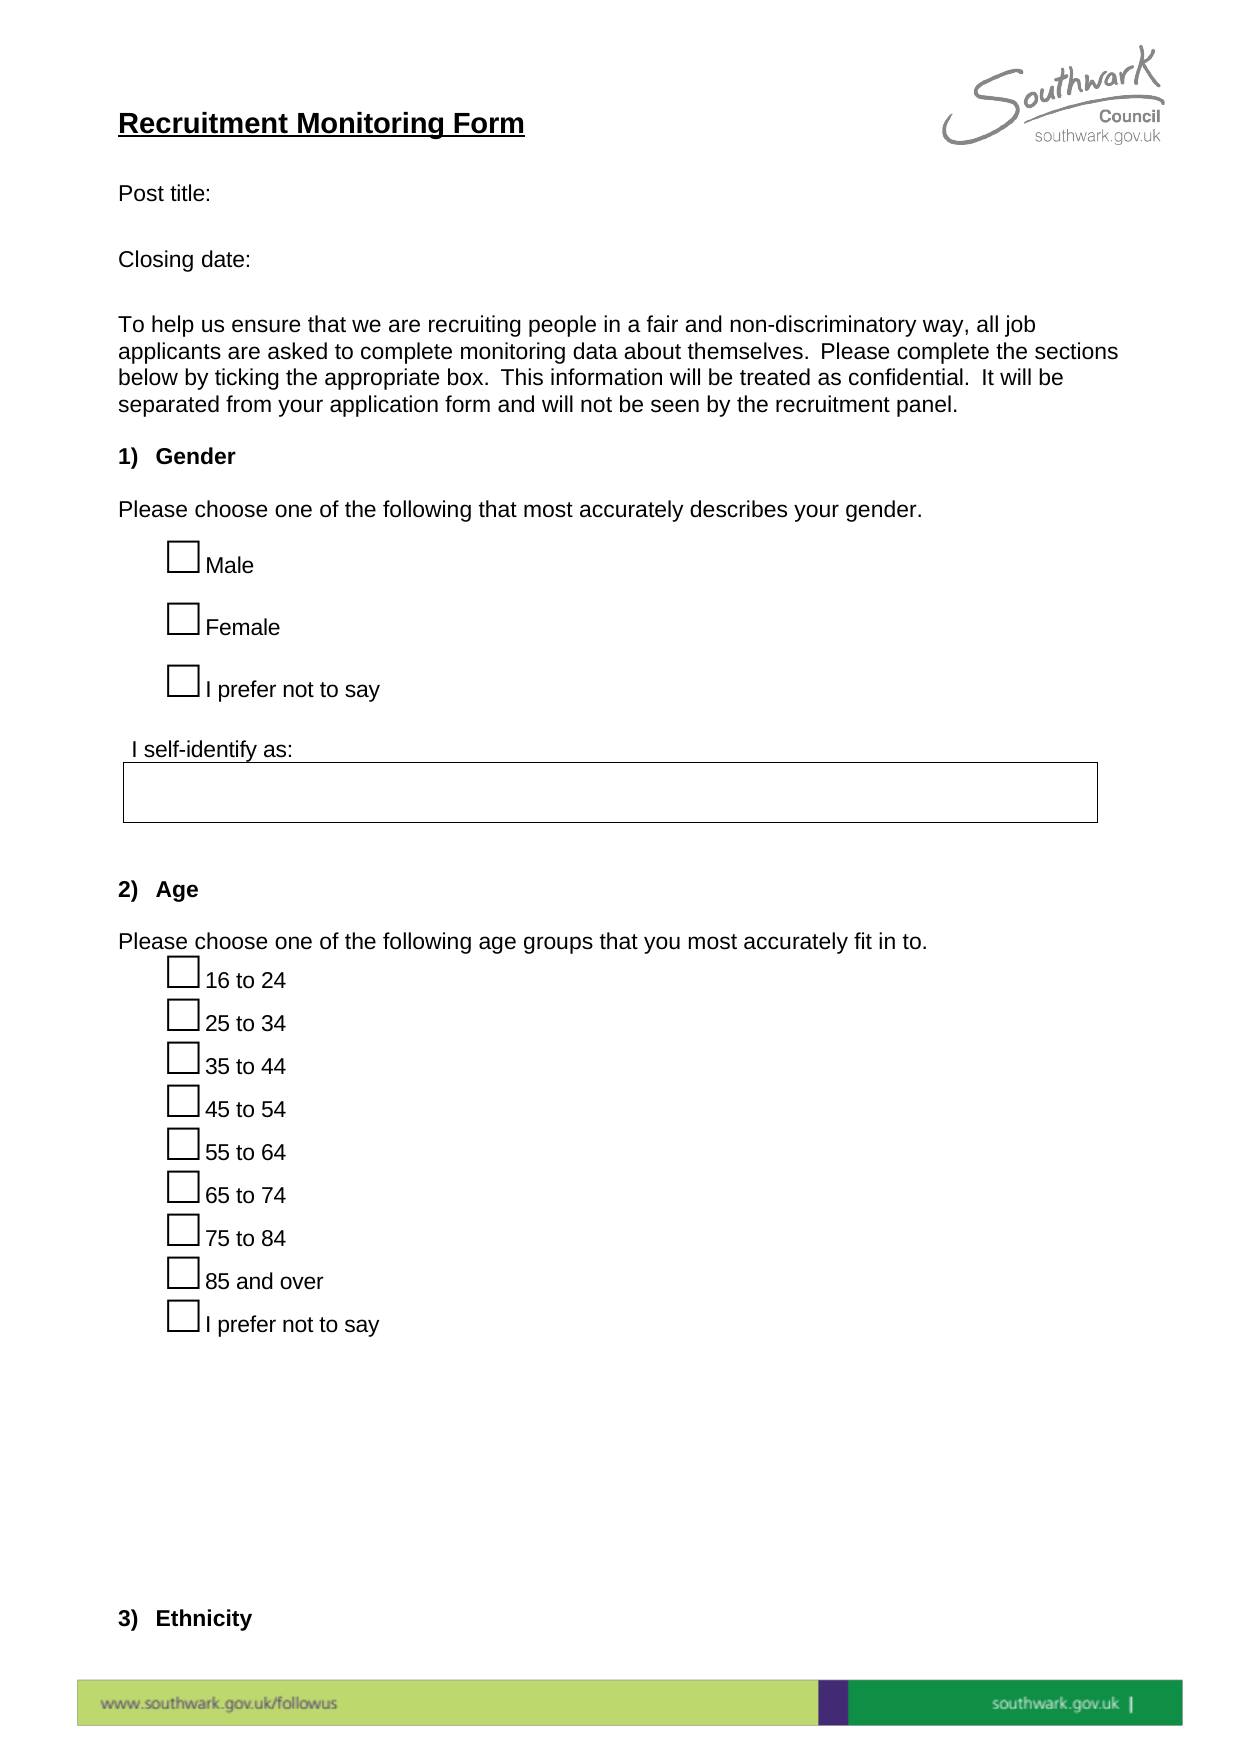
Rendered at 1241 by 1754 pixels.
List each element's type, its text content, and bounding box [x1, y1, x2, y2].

text Closing date: [118, 246, 1153, 272]
list 25 to 34 [168, 998, 1153, 1041]
text Recruitment Monitoring Form [118, 106, 1153, 140]
list 55 to 64 [168, 1126, 1153, 1169]
list 65 to 74 [168, 1169, 1153, 1212]
list 85 and over [168, 1255, 1153, 1298]
table_header [124, 763, 1097, 822]
list Ethnicity [118, 1604, 1127, 1631]
list 16 to 24 [168, 955, 1153, 998]
text Please choose one of the following that most accurately describes your gender. [94, 496, 1127, 522]
list I prefer not to say [168, 647, 1153, 709]
text To help us ensure that we are recruiting people in a fair and non-discriminatory way, all job applicants are asked to complete monitoring data about themselves. Please complete the sections below by ticking the appropriate box. This information will be treated as confidential. It will be separated from your application form and will not be seen by the recruitment panel. [118, 311, 1127, 417]
list I prefer not to say [168, 1298, 1153, 1341]
text Please choose one of the following age groups that you most accurately fit in to. [94, 928, 1127, 955]
list Female [168, 584, 1153, 647]
list Male [168, 522, 1153, 584]
list Gender [118, 443, 1127, 469]
list 45 to 54 [168, 1083, 1153, 1126]
picture [942, 45, 1165, 145]
list Age [118, 876, 1127, 902]
text I self-identify as: [94, 736, 1127, 762]
list 75 to 84 [168, 1212, 1153, 1255]
text Post title: [118, 179, 1153, 206]
list 35 to 44 [168, 1041, 1153, 1083]
